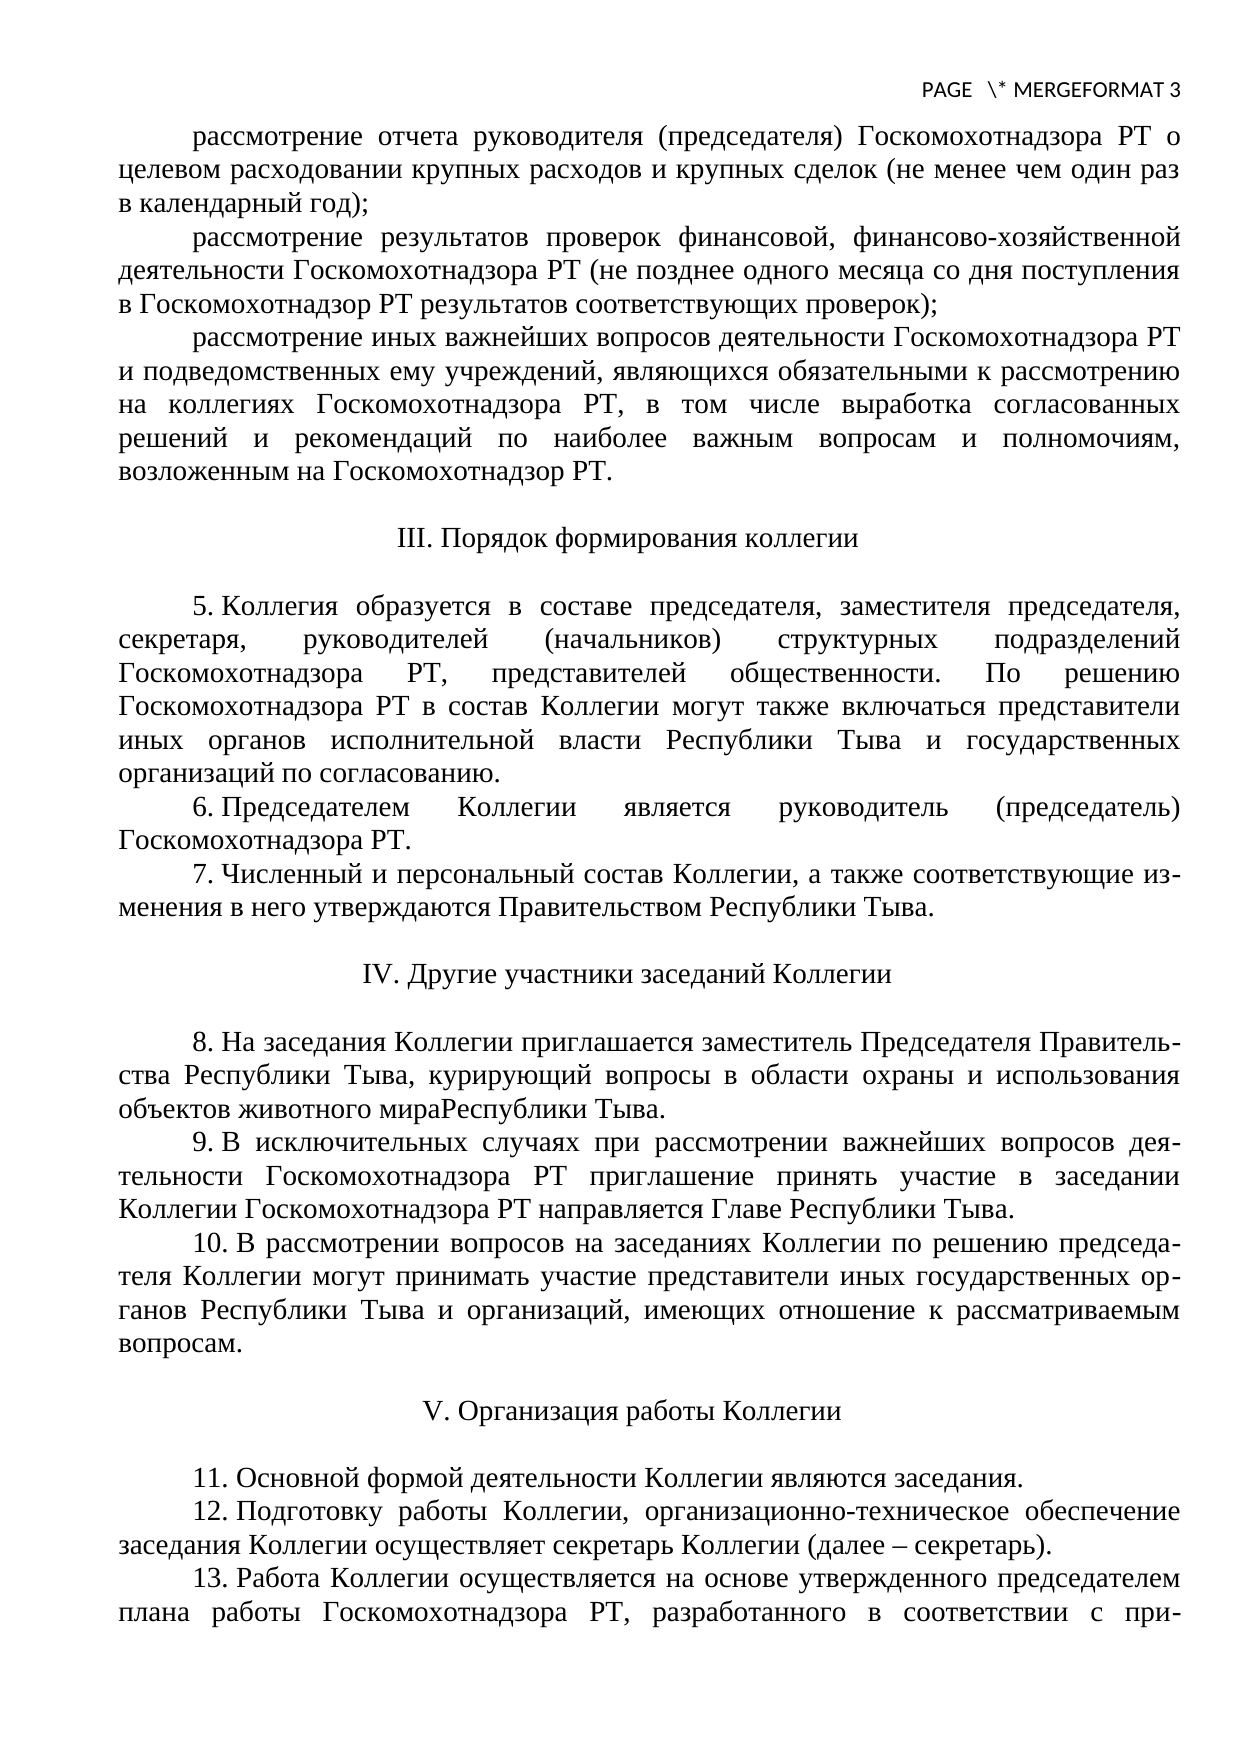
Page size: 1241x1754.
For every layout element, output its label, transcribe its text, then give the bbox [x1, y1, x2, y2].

list Председателем Коллегии является руководитель (председатель) Госкомохотнадзора РТ. [118, 789, 1181, 856]
list Порядок формирования коллегии [118, 521, 1181, 554]
list Численный и персональный состав Коллегии, а также соответствующие изменения в него утверждаются Правительством Республики Тыва. [118, 856, 1181, 923]
text рассмотрение отчета руководителя (председателя) Госкомохотнадзора РТ о целевом расходовании крупных расходов и крупных сделок (не менее чем один раз в календарный год); [118, 118, 1181, 219]
list Другие участники заседаний Коллегии [118, 957, 1181, 990]
text рассмотрение результатов проверок финансовой, финансово-хозяйственной деятельности Госкомохотнадзора РТ (не позднее одного месяца со дня поступления в Госкомохотнадзор РТ результатов соответствующих проверок); [118, 219, 1181, 319]
text рассмотрение иных важнейших вопросов деятельности Госкомохотнадзора РТ и подведомственных ему учреждений, являющихся обязательными к рассмотрению на коллегиях Госкомохотнадзора РТ, в том числе выработка согласованных решений и рекомендаций по наиболее важным вопросам и полномочиям, возложенным на Госкомохотнадзор РТ. [118, 319, 1181, 487]
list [118, 1560, 1181, 1627]
list Коллегия образуется в составе председателя, заместителя председателя, секретаря, руководителей (начальников) структурных подразделений Госкомохотнадзора РТ, представителей общественности. По решению Госкомохотнадзора РТ в состав Коллегии могут также включаться представители иных органов исполнительной власти Республики Тыва и государственных организаций по согласованию. [118, 588, 1181, 789]
list Подготовку работы Коллегии, организационно-техническое обеспечение заседания Коллегии осуществляет секретарь Коллегии (далее – секретарь). [118, 1493, 1181, 1560]
list На заседания Коллегии приглашается заместитель Председателя Правительства Республики Тыва, курирующий вопросы в области охраны и использования объектов животного мираРеспублики Тыва. [118, 1024, 1181, 1124]
list Организация работы Коллегии [118, 1393, 1181, 1426]
list В рассмотрении вопросов на заседаниях Коллегии по решению председателя Коллегии могут принимать участие представители иных государственных органов Республики Тыва и организаций, имеющих отношение к рассматриваемым вопросам. [118, 1225, 1181, 1359]
list Основной формой деятельности Коллегии являются заседания. [118, 1460, 1181, 1493]
list В исключительных случаях при рассмотрении важнейших вопросов деятельности Госкомохотнадзора РТ приглашение принять участие в заседании Коллегии Госкомохотнадзора РТ направляется Главе Республики Тыва. [118, 1124, 1181, 1225]
